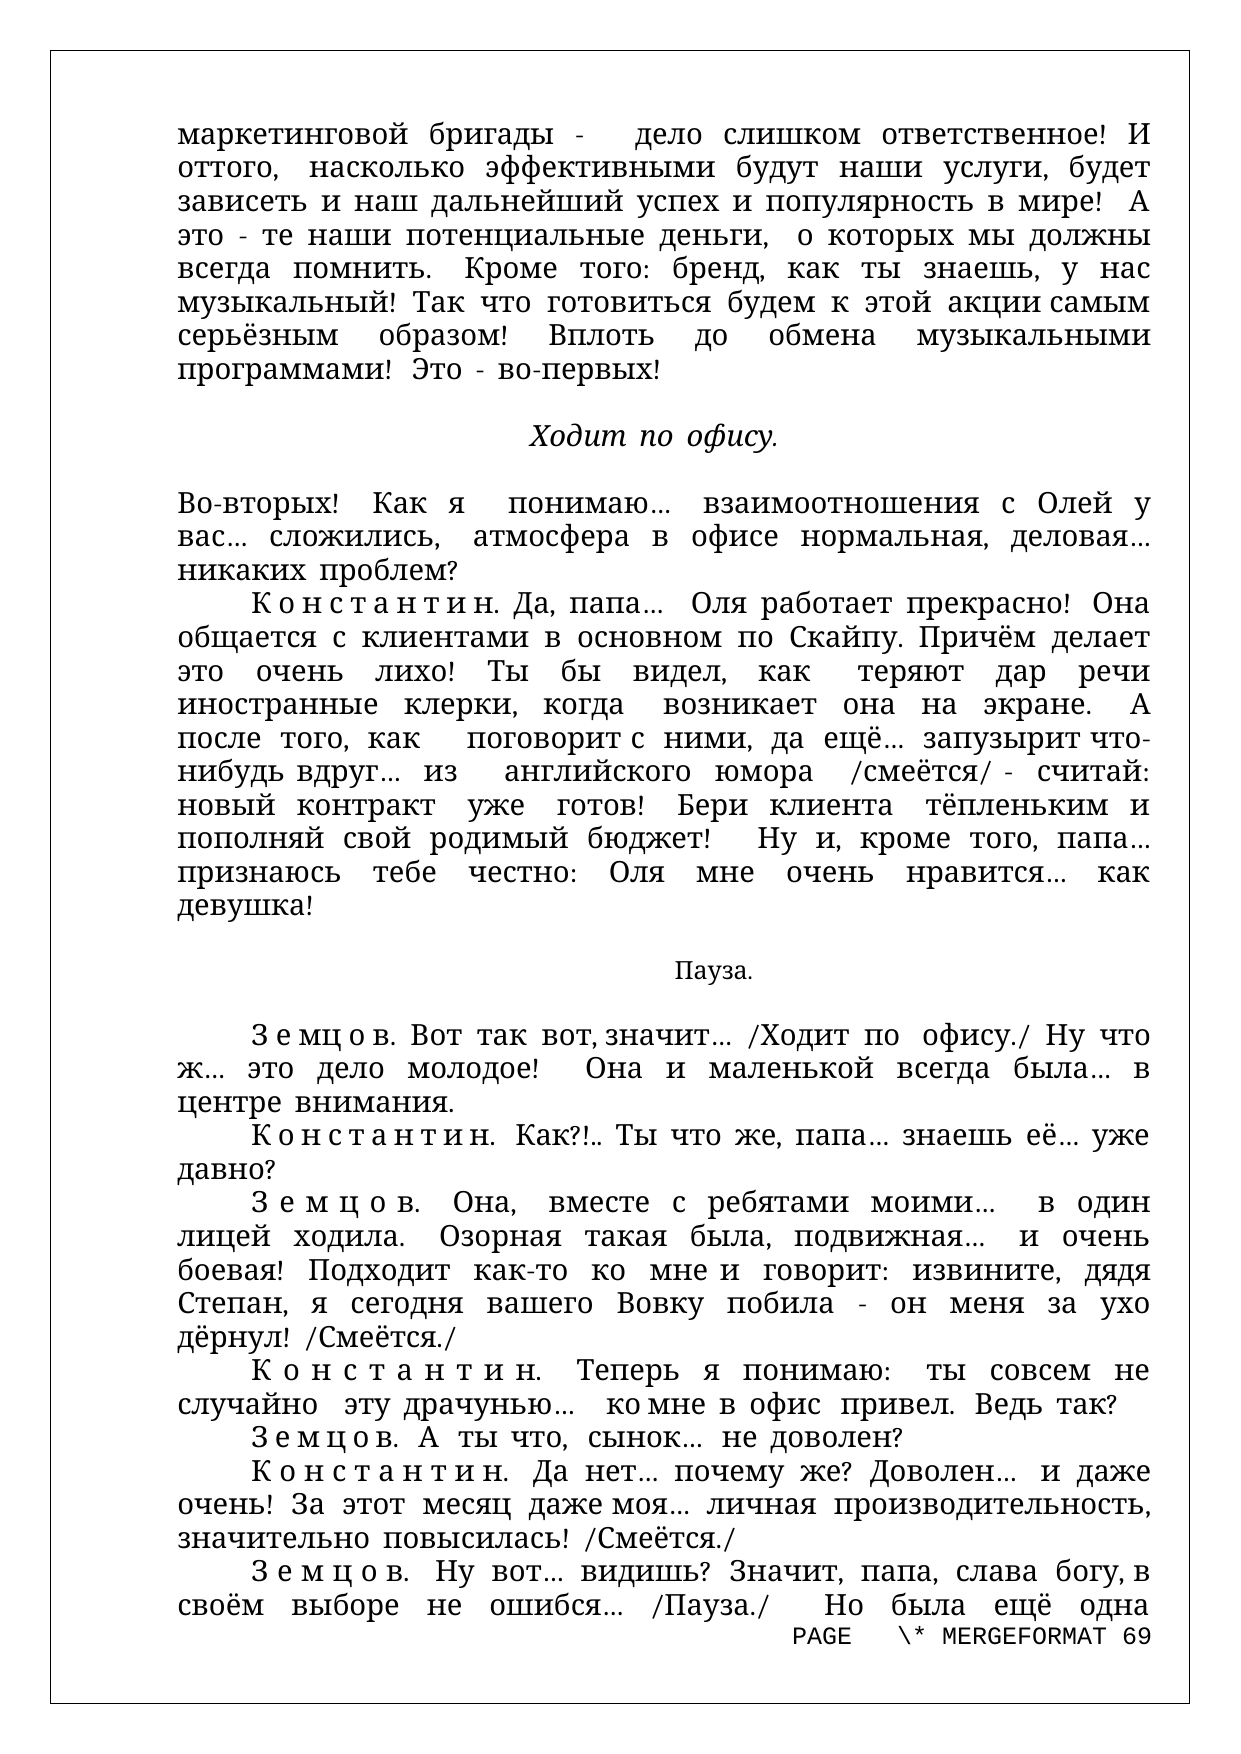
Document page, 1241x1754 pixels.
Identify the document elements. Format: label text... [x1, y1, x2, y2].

text Во-вторых! Как я понимаю… взаимоотношения с Олей у вас… сложились, атмосфера в офисе нормальная, деловая… никаких проблем? [177, 487, 1152, 588]
text К о н с т а н т и н. Как?!.. Ты что же, папа… знаешь её… уже давно? [177, 1119, 1152, 1187]
text К о н с т а н т и н. Да нет… почему же? Доволен… и даже очень! За этот месяц даже моя… личная производительность, значительно повысилась! /Смеётся./ [177, 1455, 1152, 1556]
text Пауза. [177, 957, 1152, 985]
text Ходит по офису. [177, 420, 1152, 453]
text К о н с т а н т и н. Да, папа… Оля работает прекрасно! Она общается с клиентами в основном по Скайпу. Причём делает это очень лихо! Ты бы видел, как теряют дар речи иностранные клерки, когда возникает она на экране. А после того, как поговорит с ними, да ещё… запузырит что-нибудь вдруг… из английского юмора /смеётся/ - считай: новый контракт уже готов! Бери клиента тёпленьким и пополняй свой родимый бюджет! Ну и, кроме того, папа… признаюсь тебе честно: Оля мне очень нравится… как девушка! [177, 588, 1152, 923]
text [177, 118, 1152, 386]
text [177, 1556, 1152, 1623]
text З е м ц о в. Она, вместе с ребятами моими… в один лицей ходила. Озорная такая была, подвижная… и очень боевая! Подходит как-то ко мне и говорит: извините, дядя Степан, я сегодня вашего Вовку побила - он меня за ухо дёрнул! /Смеётся./ [177, 1187, 1152, 1354]
text К о н с т а н т и н. Теперь я понимаю: ты совсем не случайно эту драчунью… ко мне в офис привел. Ведь так? [177, 1354, 1152, 1421]
text З е мц о в. Вот так вот, значит… /Ходит по офису./ Ну что ж… это дело молодое! Она и маленькой всегда была… в центре внимания. [177, 1019, 1152, 1119]
text З е м ц о в. А ты что, сынок… не доволен? [177, 1421, 1152, 1455]
